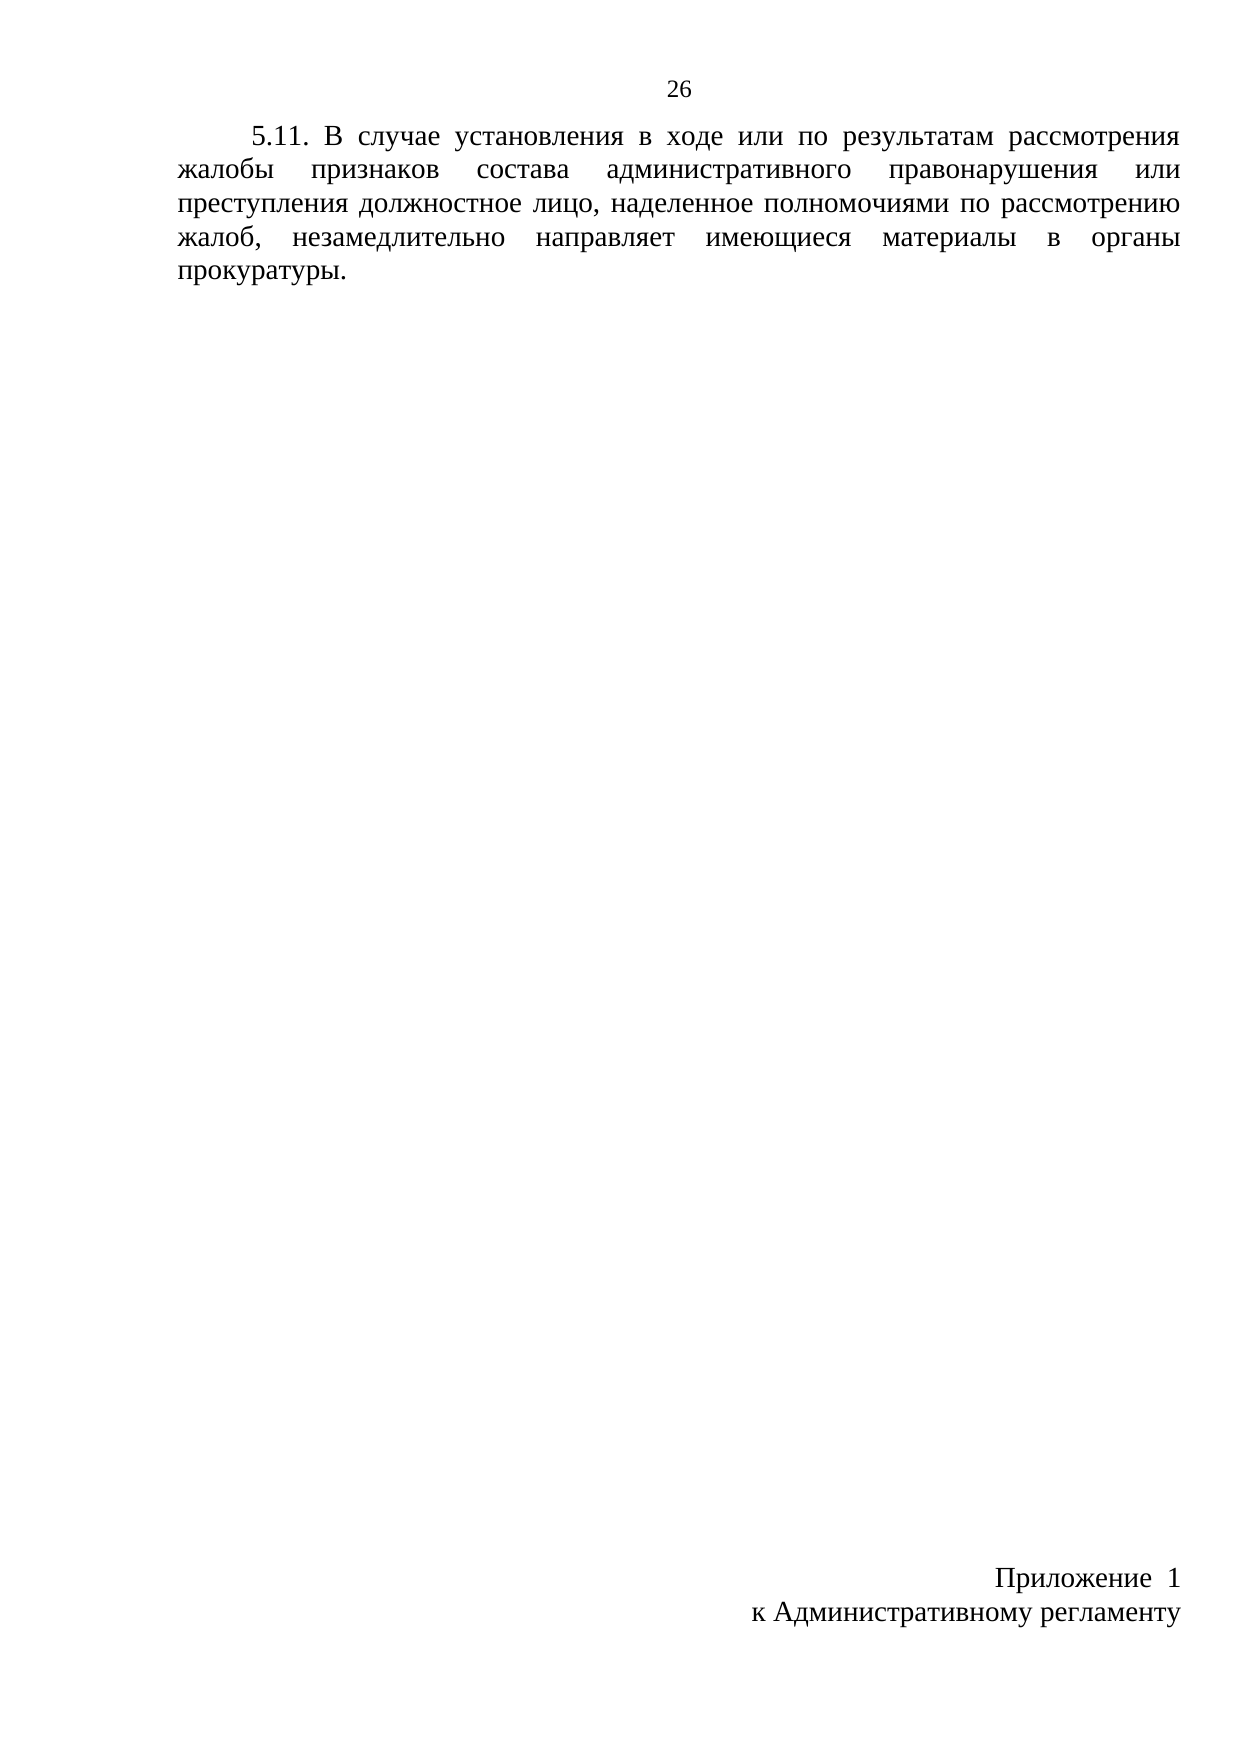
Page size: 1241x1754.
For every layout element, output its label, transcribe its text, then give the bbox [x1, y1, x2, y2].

text Приложение 1 [177, 1560, 1181, 1594]
text к Административному регламенту [177, 1594, 1181, 1627]
text 5.11. В случае установления в ходе или по результатам рассмотрения жалобы признаков состава административного правонарушения или преступления должностное лицо, наделенное полномочиями по рассмотрению жалоб, незамедлительно направляет имеющиеся материалы в органы прокуратуры. [177, 118, 1181, 286]
